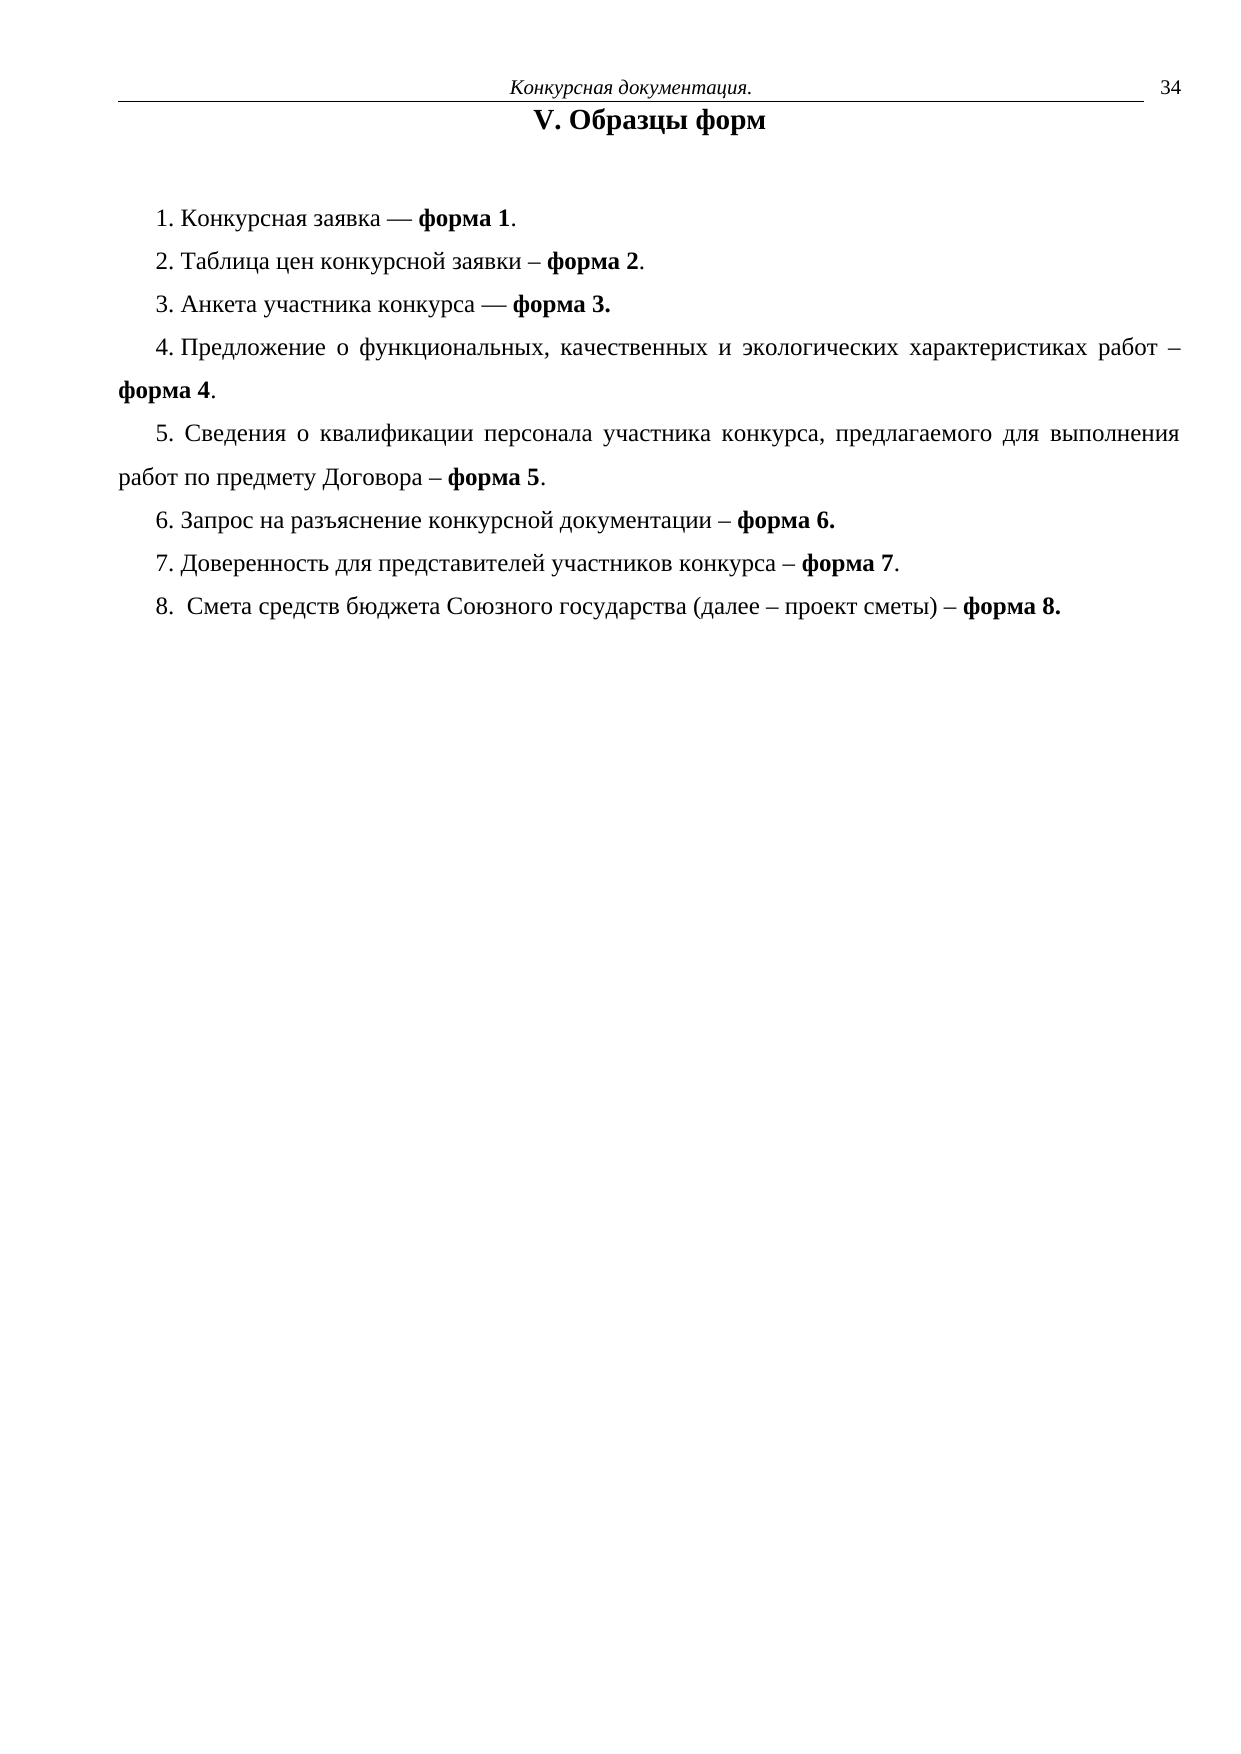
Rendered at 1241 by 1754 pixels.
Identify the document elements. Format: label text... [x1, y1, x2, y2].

text 6. Запрос на разъяснение конкурсной документации – форма 6. [118, 505, 1181, 533]
text 2. Таблица цен конкурсной заявки – форма 2. [118, 246, 1181, 275]
text 8. Смета средств бюджета Союзного государства (далее – проект сметы) – форма 8. [118, 591, 1181, 620]
text 1. Конкурсная заявка — форма 1. [118, 203, 1181, 232]
text 3. Анкета участника конкурса — форма 3. [118, 289, 1181, 318]
text 7. Доверенность для представителей участников конкурса – форма 7. [118, 548, 1181, 577]
text 4. Предложение о функциональных, качественных и экологических характеристиках работ – форма 4. [118, 332, 1181, 404]
text V. Образцы форм [118, 102, 1181, 136]
text 5. Сведения о квалификации персонала участника конкурса, предлагаемого для выполнения работ по предмету Договора – форма 5. [118, 418, 1181, 490]
